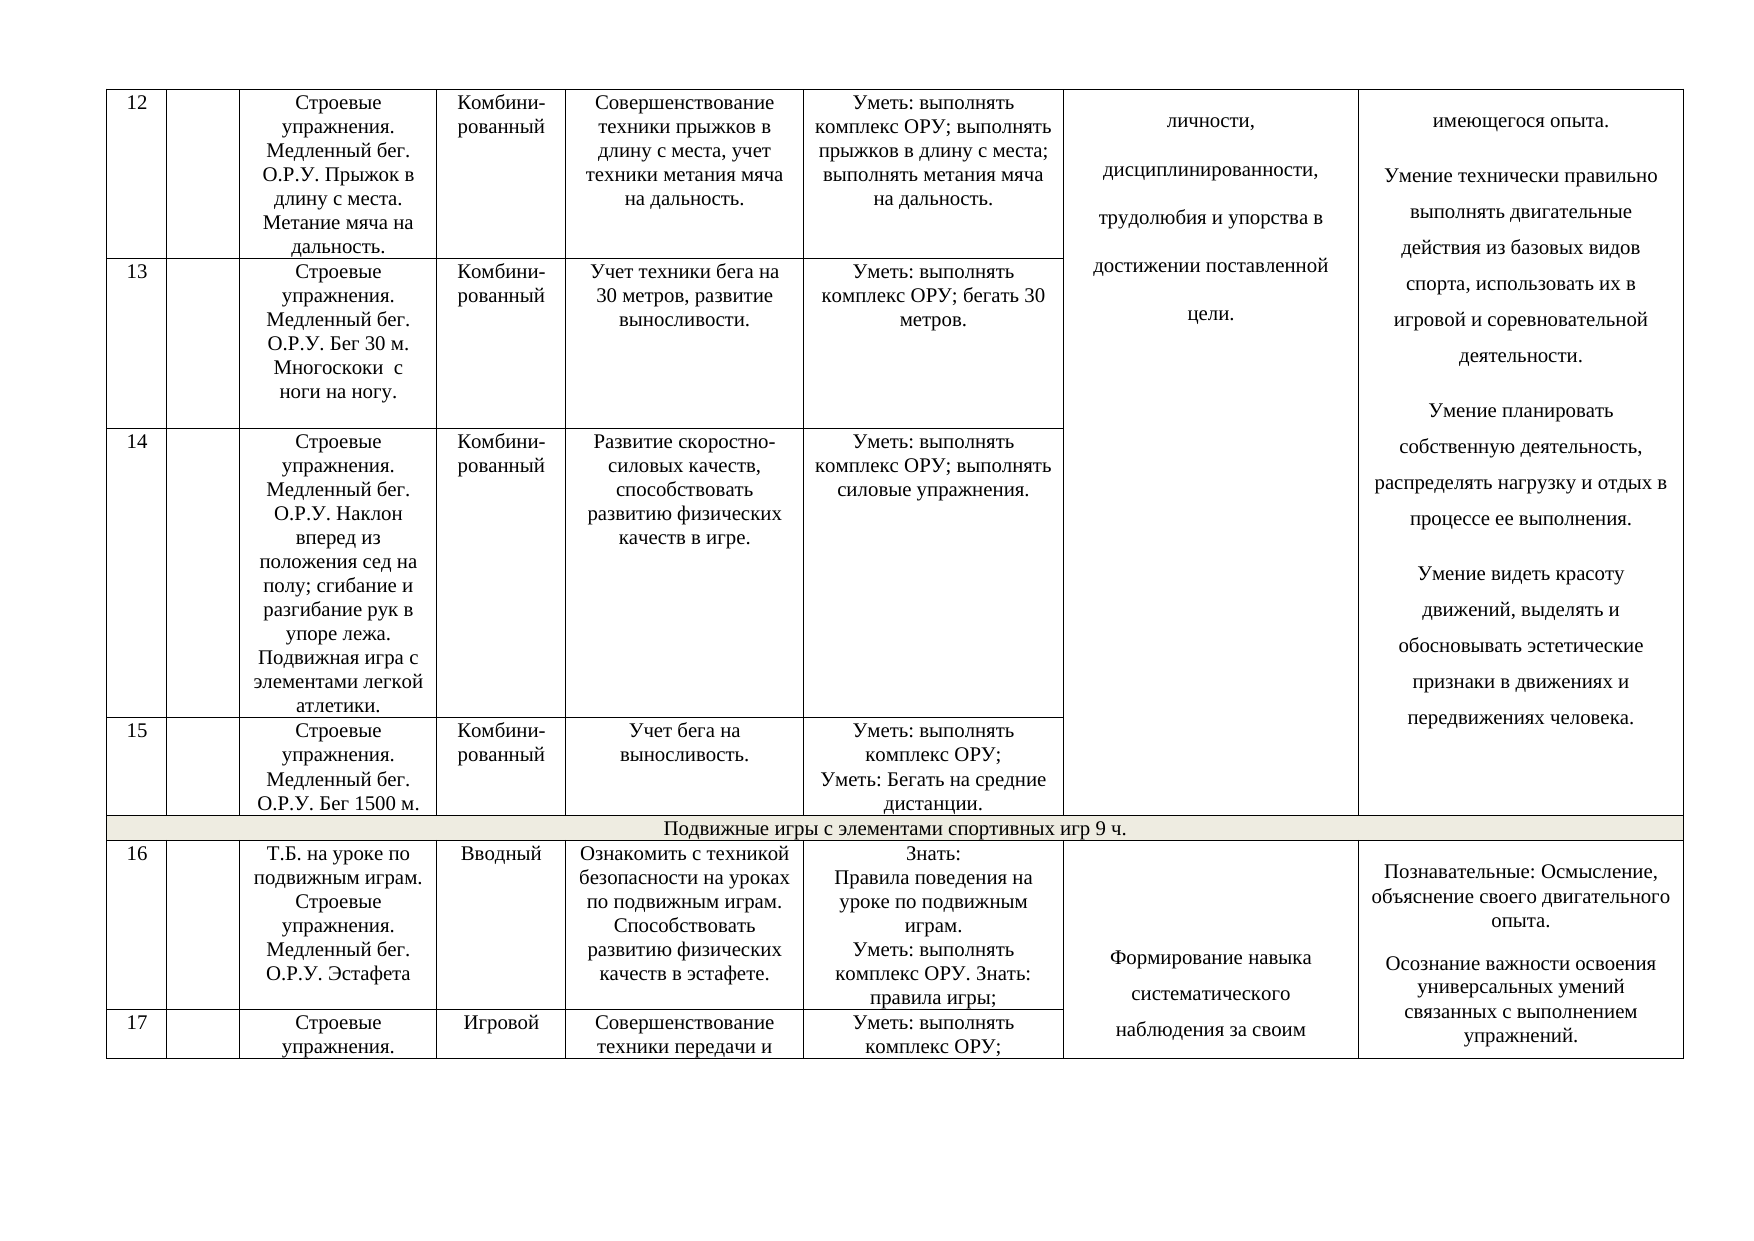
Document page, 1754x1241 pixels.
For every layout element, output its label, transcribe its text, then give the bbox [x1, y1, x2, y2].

table_cell Строевые упражнения. Медленный бег. О.Р.У. Прыжок в длину с места. Метание мяча на дальность. [240, 90, 436, 258]
table_cell [167, 718, 239, 814]
table_cell Уметь: выполнять комплекс ОРУ; выполнять прыжков в длину с места; выполнять метания мяча на дальность. [804, 90, 1063, 258]
table_cell 15 [107, 718, 166, 814]
table_cell Уметь: выполнять комплекс ОРУ; бегать 30 метров. [804, 259, 1063, 427]
table_cell 17 [107, 1010, 166, 1058]
table_cell 14 [107, 429, 166, 717]
table_cell Подвижные игры с элементами спортивных игр 9 ч. [107, 816, 1683, 840]
table_cell [167, 259, 239, 427]
table_cell Ознакомить с техникой безопасности на уроках по подвижным играм. Способствовать развитию физических качеств в эстафете. [566, 841, 803, 1009]
table_cell Учет бега на выносливость. [566, 718, 803, 814]
table_cell [167, 90, 239, 258]
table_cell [240, 1010, 436, 1058]
table_cell [167, 1010, 239, 1058]
table_cell Знать: Правила поведения на уроке по подвижным играм. Уметь: выполнять комплекс ОРУ. Знать: правила игры; [804, 841, 1063, 1009]
table_cell Комбини-рованный [437, 90, 565, 258]
table_cell Строевые упражнения. Медленный бег. О.Р.У. Бег 1500 м. [240, 718, 436, 814]
table_cell Комбини-рованный [437, 718, 565, 814]
table_cell [167, 841, 239, 1009]
table_cell Комбини-рованный [437, 259, 565, 427]
table_cell Уметь: выполнять комплекс ОРУ; Уметь: Бегать на средние дистанции. [804, 718, 1063, 814]
table_cell Строевые упражнения. Медленный бег. О.Р.У. Бег 30 м. Многоскоки с ноги на ногу. [240, 259, 436, 427]
table_cell Развитие скоростно-силовых качеств, способствовать развитию физических качеств в игре. [566, 429, 803, 717]
table_cell Уметь: выполнять комплекс ОРУ; выполнять силовые упражнения. [804, 429, 1063, 717]
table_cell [804, 1010, 1063, 1058]
table_cell Комбини-рованный [437, 429, 565, 717]
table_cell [566, 1010, 803, 1058]
table_cell 16 [107, 841, 166, 1009]
table_cell Т.Б. на уроке по подвижным играм. Строевые упражнения. Медленный бег. О.Р.У. Эстафета [240, 841, 436, 1009]
table_cell Вводный [437, 841, 565, 1009]
table_cell 13 [107, 259, 166, 427]
table_cell Строевые упражнения. Медленный бег. О.Р.У. Наклон вперед из положения сед на полу; сгибание и разгибание рук в упоре лежа. Подвижная игра с элементами легкой атлетики. [240, 429, 436, 717]
table_cell [167, 429, 239, 717]
table_cell 12 [107, 90, 166, 258]
table_cell Формирование навыка систематического наблюдения за своим физическим состоянием, величиной физических нагрузок. Развитие самостоятельности и личной ответственности за свои поступки на основе представлений о нравственных нормах. Развитие этических чувств, доброжелательности и эмоционально-нравственной отзывчивости, понимания и сопереживания чувствам других людей. Формирование эстетических потребностей, ценностей и чувств. Формирование и проявление положительных качеств личности, дисциплинированности, трудолюбия и упорства в достижении поставленной цели. [1064, 841, 1358, 1058]
table_cell Игровой [437, 1010, 565, 1058]
table_cell Учет техники бега на 30 метров, развитие выносливости. [566, 259, 803, 427]
table_cell Совершенствование техники прыжков в длину с места, учет техники метания мяча на дальность. [566, 90, 803, 258]
